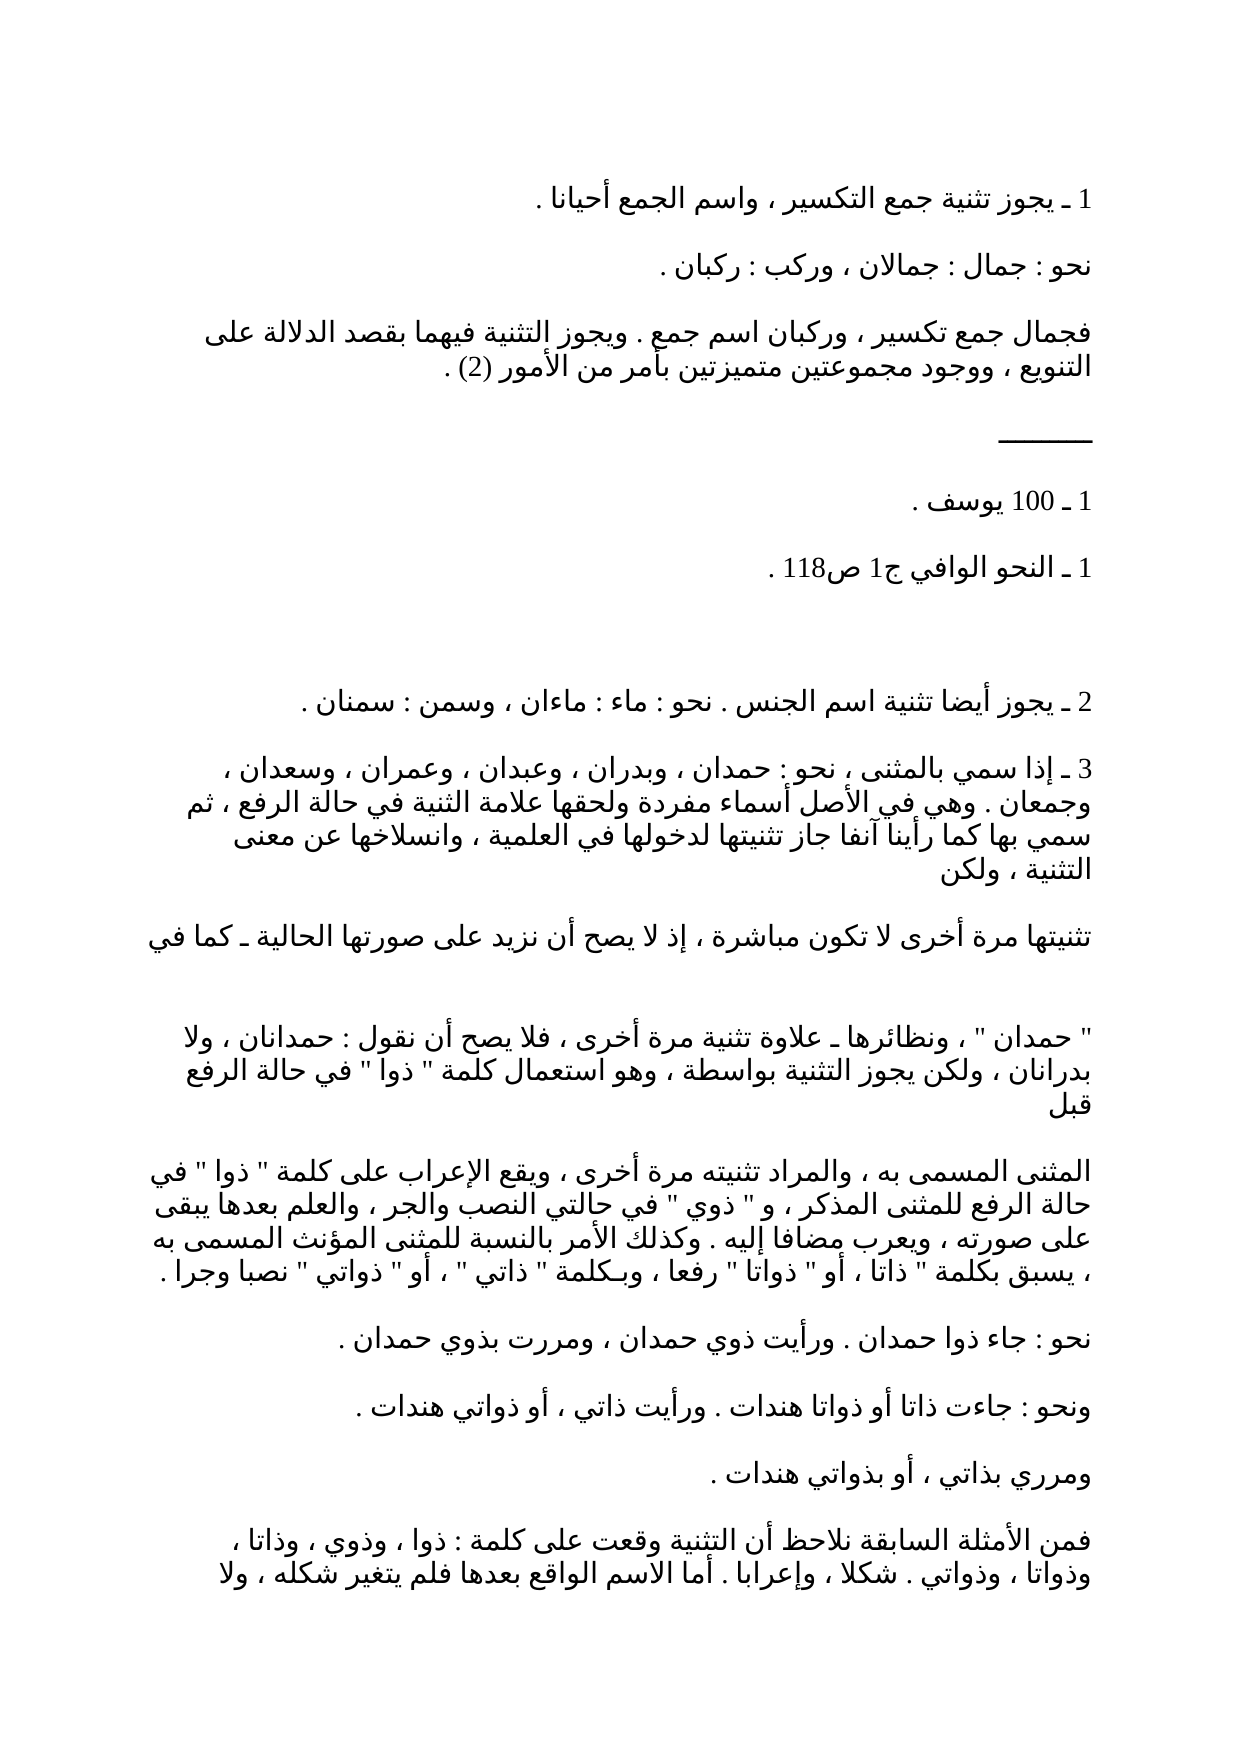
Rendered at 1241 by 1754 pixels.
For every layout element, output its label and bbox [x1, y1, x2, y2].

text [148, 148, 1093, 1590]
